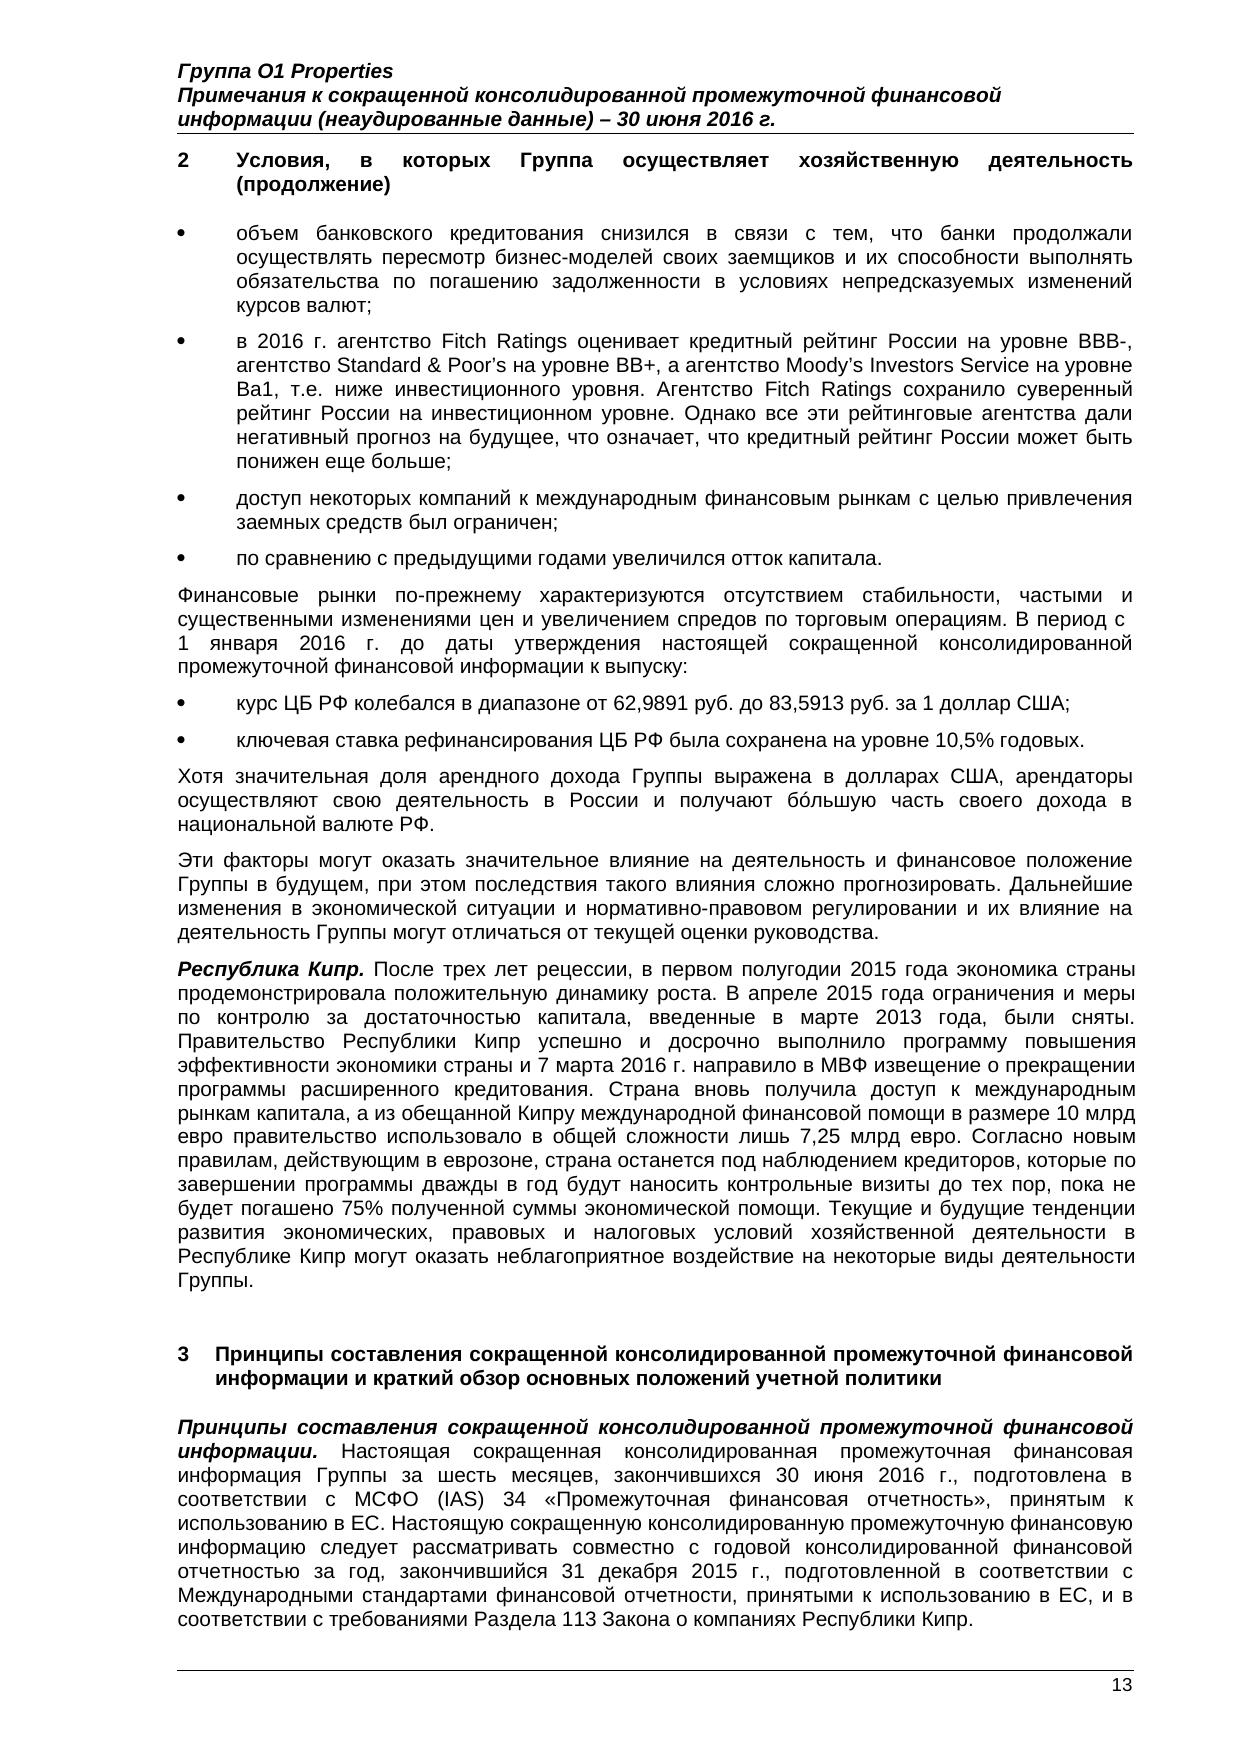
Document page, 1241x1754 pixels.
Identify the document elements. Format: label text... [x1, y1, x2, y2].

text Эти факторы могут оказать значительное влияние на деятельность и финансовое положение Группы в будущем, при этом последствия такого влияния сложно прогнозировать. Дальнейшие изменения в экономической ситуации и нормативно-правовом регулировании и их влияние на деятельность Группы могут отличаться от текущей оценки руководства. [177, 848, 1134, 944]
list по сравнению с предыдущими годами увеличился отток капитала. [177, 546, 1134, 570]
list объем банковского кредитования снизился в связи с тем, что банки продолжали осуществлять пересмотр бизнес-моделей своих заемщиков и их способности выполнять обязательства по погашению задолженности в условиях непредсказуемых изменений курсов валют; [177, 221, 1134, 317]
text Хотя значительная доля арендного дохода Группы выражена в долларах США, арендаторы осуществляют свою деятельность в России и получают бóльшую часть своего дохода в национальной валюте РФ. [177, 764, 1134, 836]
text 2 Условия, в которых Группа осуществляет хозяйственную деятельность (продолжение) [177, 148, 1134, 196]
text Республика Кипр. После трех лет рецессии, в первом полугодии 2015 года экономика страны продемонстрировала положительную динамику роста. В апреле 2015 года ограничения и меры по контролю за достаточностью капитала, введенные в марте 2013 года, были сняты. Правительство Республики Кипр успешно и досрочно выполнило программу повышения эффективности экономики страны и 7 марта 2016 г. направило в МВФ извещение о прекращении программы расширенного кредитования. Страна вновь получила доступ к международным рынкам капитала, а из обещанной Кипру международной финансовой помощи в размере 10 млрд евро правительство использовало в общей сложности лишь 7,25 млрд евро. Согласно новым правилам, действующим в еврозоне, страна останется под наблюдением кредиторов, которые по завершении программы дважды в год будут наносить контрольные визиты до тех пор, пока не будет погашено 75% полученной суммы экономической помощи. Текущие и будущие тенденции развития экономических, правовых и налоговых условий хозяйственной деятельности в Республике Кипр могут оказать неблагоприятное воздействие на некоторые виды деятельности Группы. [177, 957, 1137, 1292]
list ключевая ставка рефинансирования ЦБ РФ была сохранена на уровне 10,5% годовых. [177, 727, 1134, 751]
list доступ некоторых компаний к международным финансовым рынкам с целью привлечения заемных средств был ограничен; [177, 485, 1134, 533]
list в 2016 г. агентство Fitch Ratings оценивает кредитный рейтинг России на уровне BBB-, агентство Standard & Poor’s на уровне BB+, а агентство Moody’s Investors Service на уровне Ba1, т.е. ниже инвестиционного уровня. Агентство Fitch Ratings сохранило суверенный рейтинг России на инвестиционном уровне. Однако все эти рейтинговые агентства дали негативный прогноз на будущее, что означает, что кредитный рейтинг России может быть понижен еще больше; [177, 329, 1134, 473]
list курс ЦБ РФ колебался в диапазоне от 62,9891 руб. до 83,5913 руб. за 1 доллар США; [177, 691, 1134, 715]
subtitle Принципы составления сокращенной консолидированной промежуточной финансовой информации и краткий обзор основных положений учетной политики [177, 1342, 1134, 1390]
text Финансовые рынки по-прежнему характеризуются отсутствием стабильности, частыми и существенными изменениями цен и увеличением спредов по торговым операциям. В период с 1 января 2016 г. до даты утверждения настоящей сокращенной консолидированной промежуточной финансовой информации к выпуску: [177, 582, 1134, 678]
text Принципы составления сокращенной консолидированной промежуточной финансовой информации. Настоящая сокращенная консолидированная промежуточная финансовая информация Группы за шесть месяцев, закончившихся 30 июня 2016 г., подготовлена в соответствии с МСФО (IAS) 34 «Промежуточная финансовая отчетность», принятым к использованию в ЕС. Настоящую сокращенную консолидированную промежуточную финансовую информацию следует рассматривать совместно с годовой консолидированной финансовой отчетностью за год, закончившийся 31 декабря 2015 г., подготовленной в соответствии с Международными стандартами финансовой отчетности, принятыми к использованию в ЕС, и в соответствии с требованиями Раздела 113 Закона о компаниях Республики Кипр. [177, 1415, 1134, 1631]
